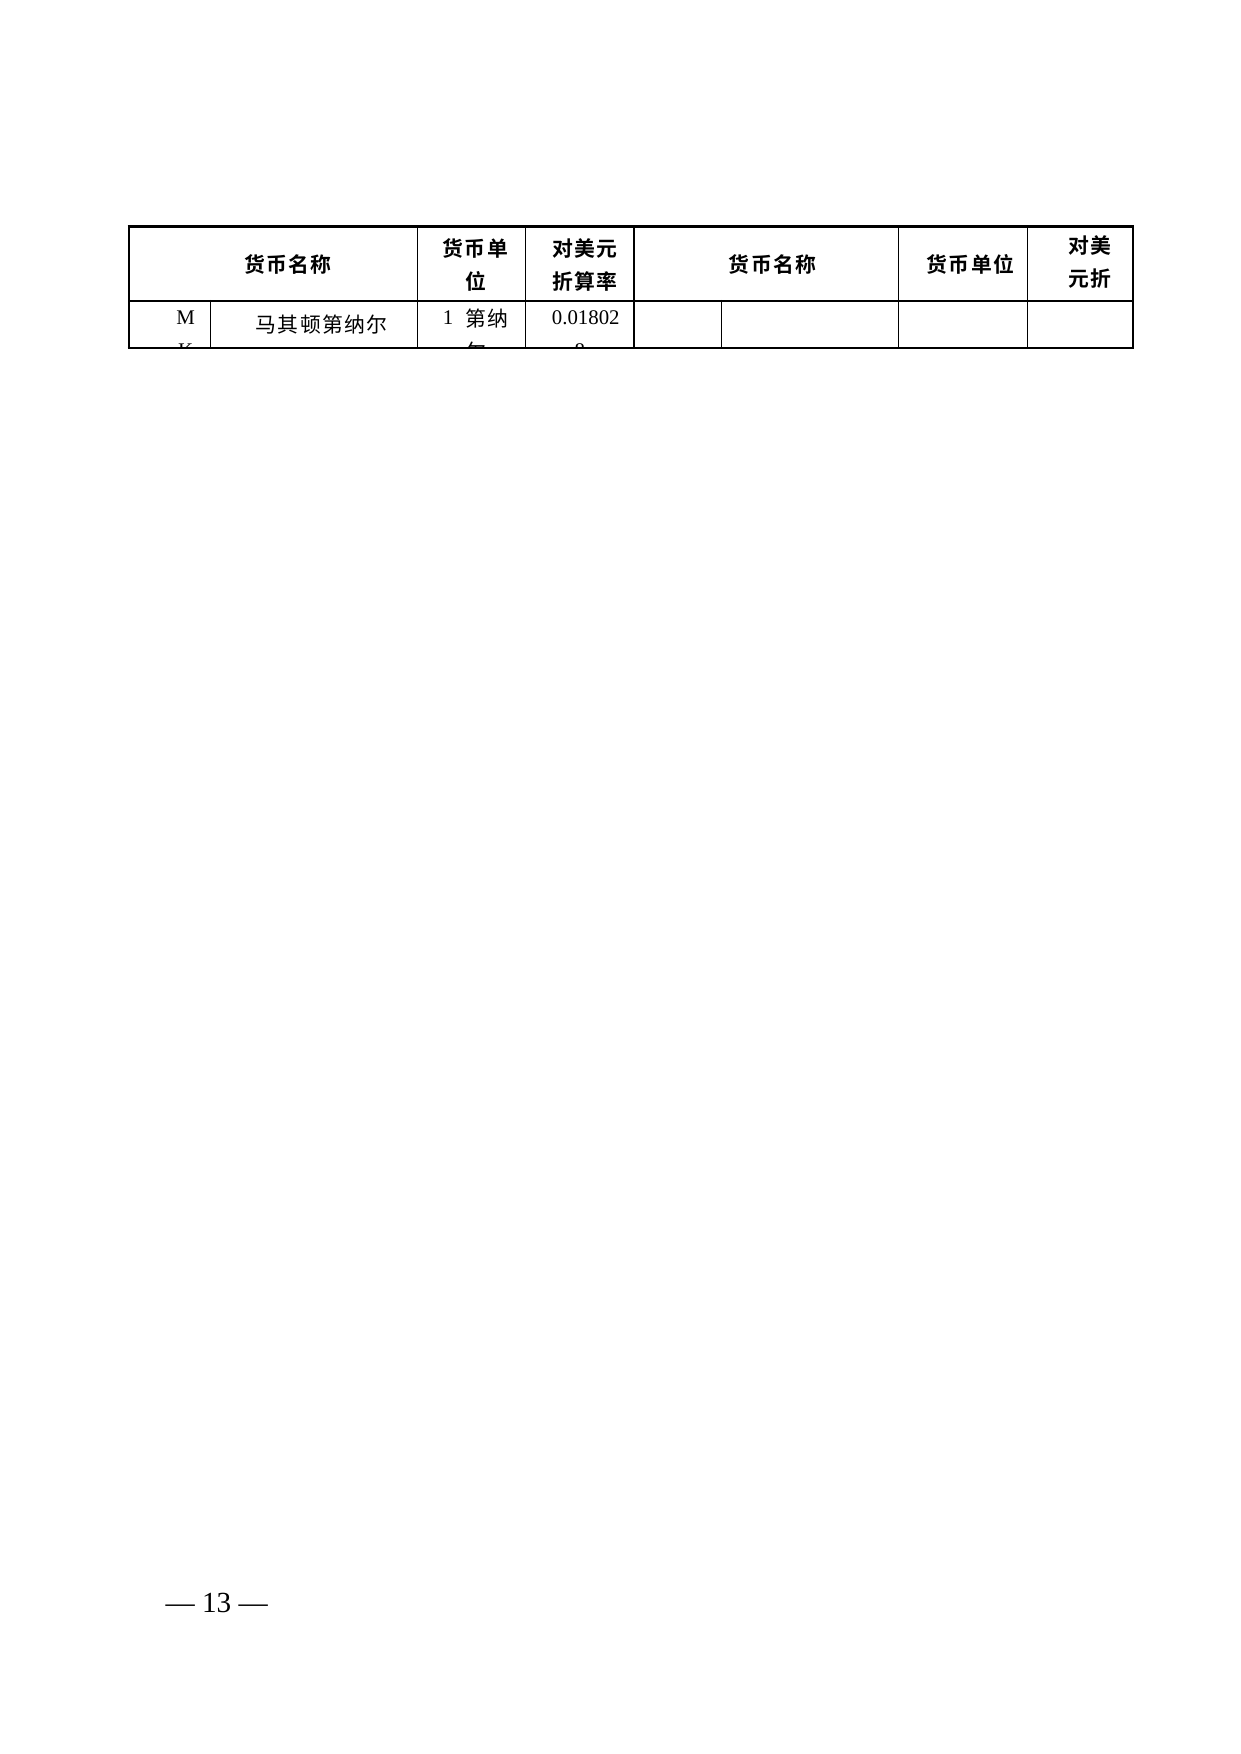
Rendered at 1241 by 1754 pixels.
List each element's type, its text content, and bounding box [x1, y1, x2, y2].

table_header 货币名称 [635, 228, 898, 300]
table_header 货币单位 [899, 228, 1027, 300]
table_header 对美元折算率 [526, 228, 633, 300]
table_header 对美元折算率 [1028, 228, 1132, 300]
table_cell 0.018028 [526, 302, 633, 347]
table_cell 1第纳尔 [418, 302, 525, 347]
table_header 货币单位 [418, 228, 525, 300]
table_cell [1028, 302, 1132, 347]
table_header 货币名称 [130, 228, 417, 300]
table_cell [635, 302, 721, 347]
table_cell 马其顿第纳尔 [211, 302, 417, 347]
table_cell MKD [130, 302, 210, 347]
table_cell [899, 302, 1027, 347]
table_cell [722, 302, 898, 347]
